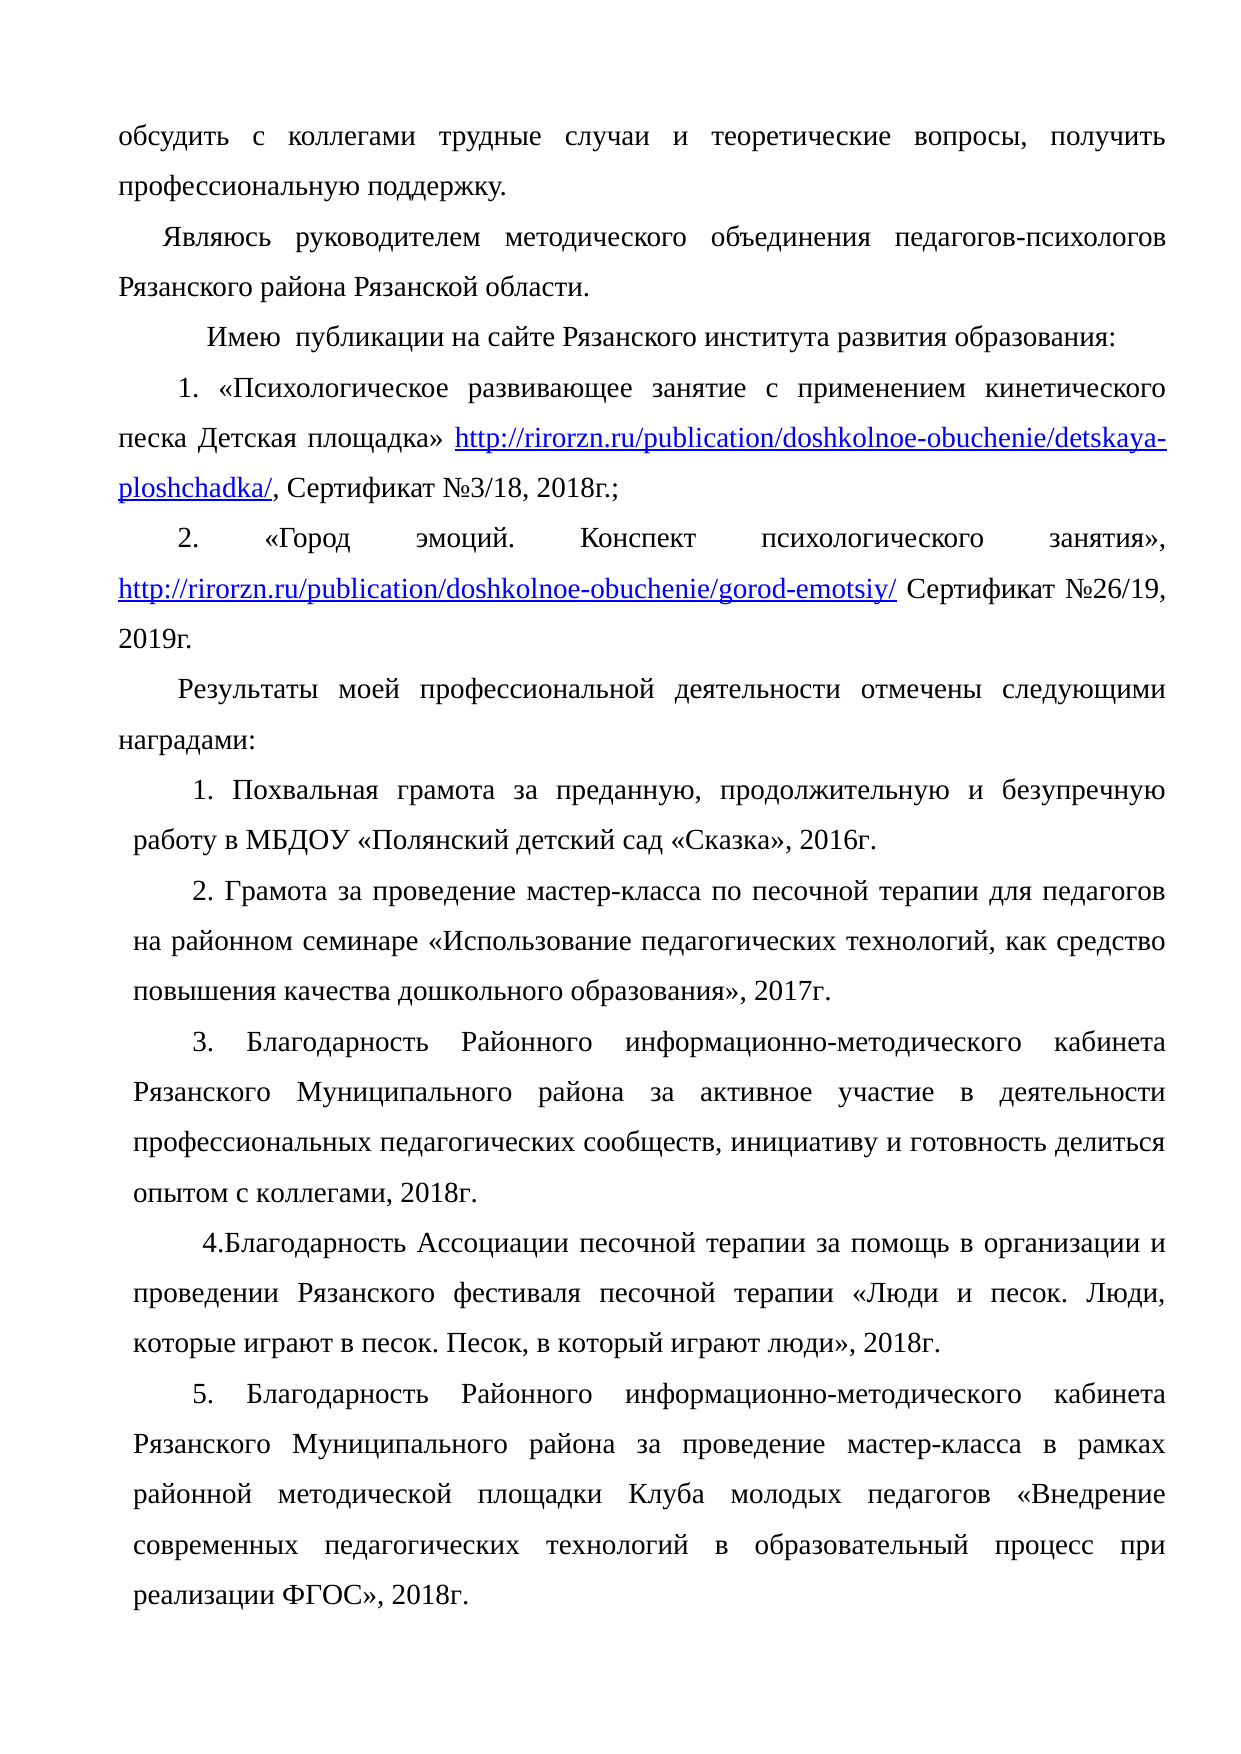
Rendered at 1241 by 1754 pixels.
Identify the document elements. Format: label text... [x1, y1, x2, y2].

text Имею публикации на сайте Рязанского института развития образования: [118, 319, 1167, 353]
text Являюсь руководителем методического объединения педагогов-психологов Рязанского района Рязанской области. [118, 219, 1167, 303]
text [118, 118, 1167, 202]
text 3. Благодарность Районного информационно-методического кабинета Рязанского Муниципального района за активное участие в деятельности профессиональных педагогических сообществ, инициативу и готовность делиться опытом с коллегами, 2018г. [133, 1024, 1167, 1208]
text 5. Благодарность Районного информационно-методического кабинета Рязанского Муниципального района за проведение мастер-класса в рамках районной методической площадки Клуба молодых педагогов «Внедрение современных педагогических технологий в образовательный процесс при реализации ФГОС», 2018г. [133, 1376, 1167, 1611]
text Результаты моей профессиональной деятельности отмечены следующими наградами: [118, 672, 1167, 755]
text 2. Грамота за проведение мастер-класса по песочной терапии для педагогов на районном семинаре «Использование педагогических технологий, как средство повышения качества дошкольного образования», 2017г. [133, 873, 1167, 1007]
text 1. «Психологическое развивающее занятие с применением кинетического песка Детская площадка» http://rirorzn.ru/publication/doshkolnoe-obuchenie/detskaya-ploshchadka/, Сертификат №3/18, 2018г.; [118, 370, 1167, 504]
text 1. Похвальная грамота за преданную, продолжительную и безупречную работу в МБДОУ «Полянский детский сад «Сказка», 2016г. [133, 772, 1167, 856]
text 2. «Город эмоций. Конспект психологического занятия», http://rirorzn.ru/publication/doshkolnoe-obuchenie/gorod-emotsiy/ Сертификат №26/19, 2019г. [118, 521, 1167, 655]
text 4.Благодарность Ассоциации песочной терапии за помощь в организации и проведении Рязанского фестиваля песочной терапии «Люди и песок. Люди, которые играют в песок. Песок, в который играют люди», 2018г. [133, 1225, 1167, 1359]
